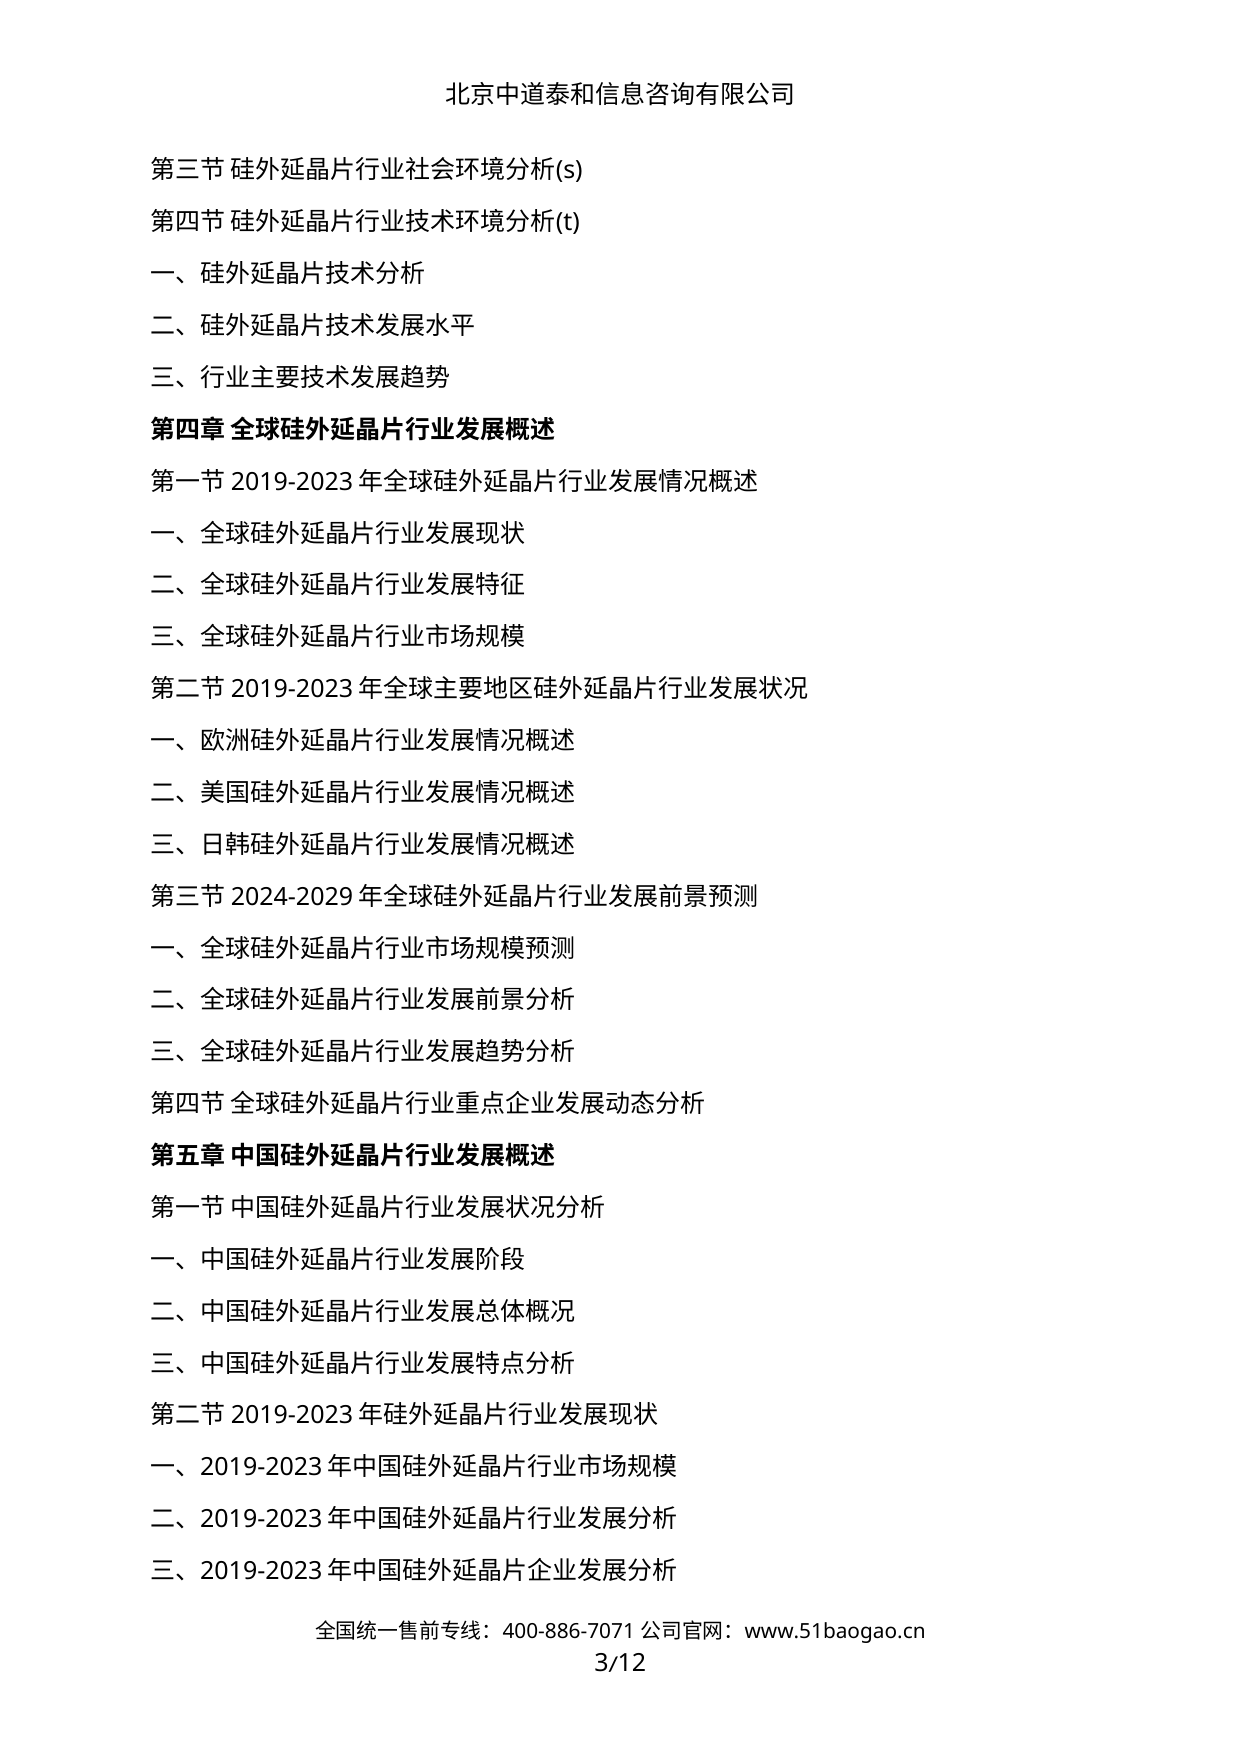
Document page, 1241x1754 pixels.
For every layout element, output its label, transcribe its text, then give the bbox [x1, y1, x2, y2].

text 一、硅外延晶片技术分析 [150, 254, 1090, 290]
text 一、中国硅外延晶片行业发展阶段 [150, 1239, 1090, 1276]
text 三、2019-2023年中国硅外延晶片企业发展分析 [150, 1551, 1090, 1587]
text 第二节 2019-2023年全球主要地区硅外延晶片行业发展状况 [150, 669, 1090, 705]
text 第四节 全球硅外延晶片行业重点企业发展动态分析 [150, 1084, 1090, 1120]
text 二、2019-2023年中国硅外延晶片行业发展分析 [150, 1499, 1090, 1535]
text 第二节 2019-2023年硅外延晶片行业发展现状 [150, 1395, 1090, 1431]
text 一、全球硅外延晶片行业市场规模预测 [150, 928, 1090, 964]
text 三、中国硅外延晶片行业发展特点分析 [150, 1343, 1090, 1379]
text 第一节 中国硅外延晶片行业发展状况分析 [150, 1187, 1090, 1224]
text 三、行业主要技术发展趋势 [150, 357, 1090, 394]
text 二、硅外延晶片技术发展水平 [150, 306, 1090, 342]
text 一、欧洲硅外延晶片行业发展情况概述 [150, 721, 1090, 757]
text 二、全球硅外延晶片行业发展前景分析 [150, 980, 1090, 1016]
text 三、全球硅外延晶片行业发展趋势分析 [150, 1032, 1090, 1068]
text 三、日韩硅外延晶片行业发展情况概述 [150, 824, 1090, 861]
text 一、全球硅外延晶片行业发展现状 [150, 513, 1090, 549]
text 第四节 硅外延晶片行业技术环境分析(t) [150, 202, 1090, 238]
text 二、全球硅外延晶片行业发展特征 [150, 565, 1090, 601]
text 第一节 2019-2023年全球硅外延晶片行业发展情况概述 [150, 461, 1090, 497]
text 二、美国硅外延晶片行业发展情况概述 [150, 772, 1090, 809]
text 第三节 2024-2029年全球硅外延晶片行业发展前景预测 [150, 876, 1090, 912]
text 第四章 全球硅外延晶片行业发展概述 [150, 409, 1090, 446]
text 三、全球硅外延晶片行业市场规模 [150, 617, 1090, 653]
text 一、2019-2023年中国硅外延晶片行业市场规模 [150, 1447, 1090, 1483]
text 第五章 中国硅外延晶片行业发展概述 [150, 1136, 1090, 1172]
text 第三节 硅外延晶片行业社会环境分析(s) [150, 150, 1090, 186]
text 二、中国硅外延晶片行业发展总体概况 [150, 1291, 1090, 1327]
